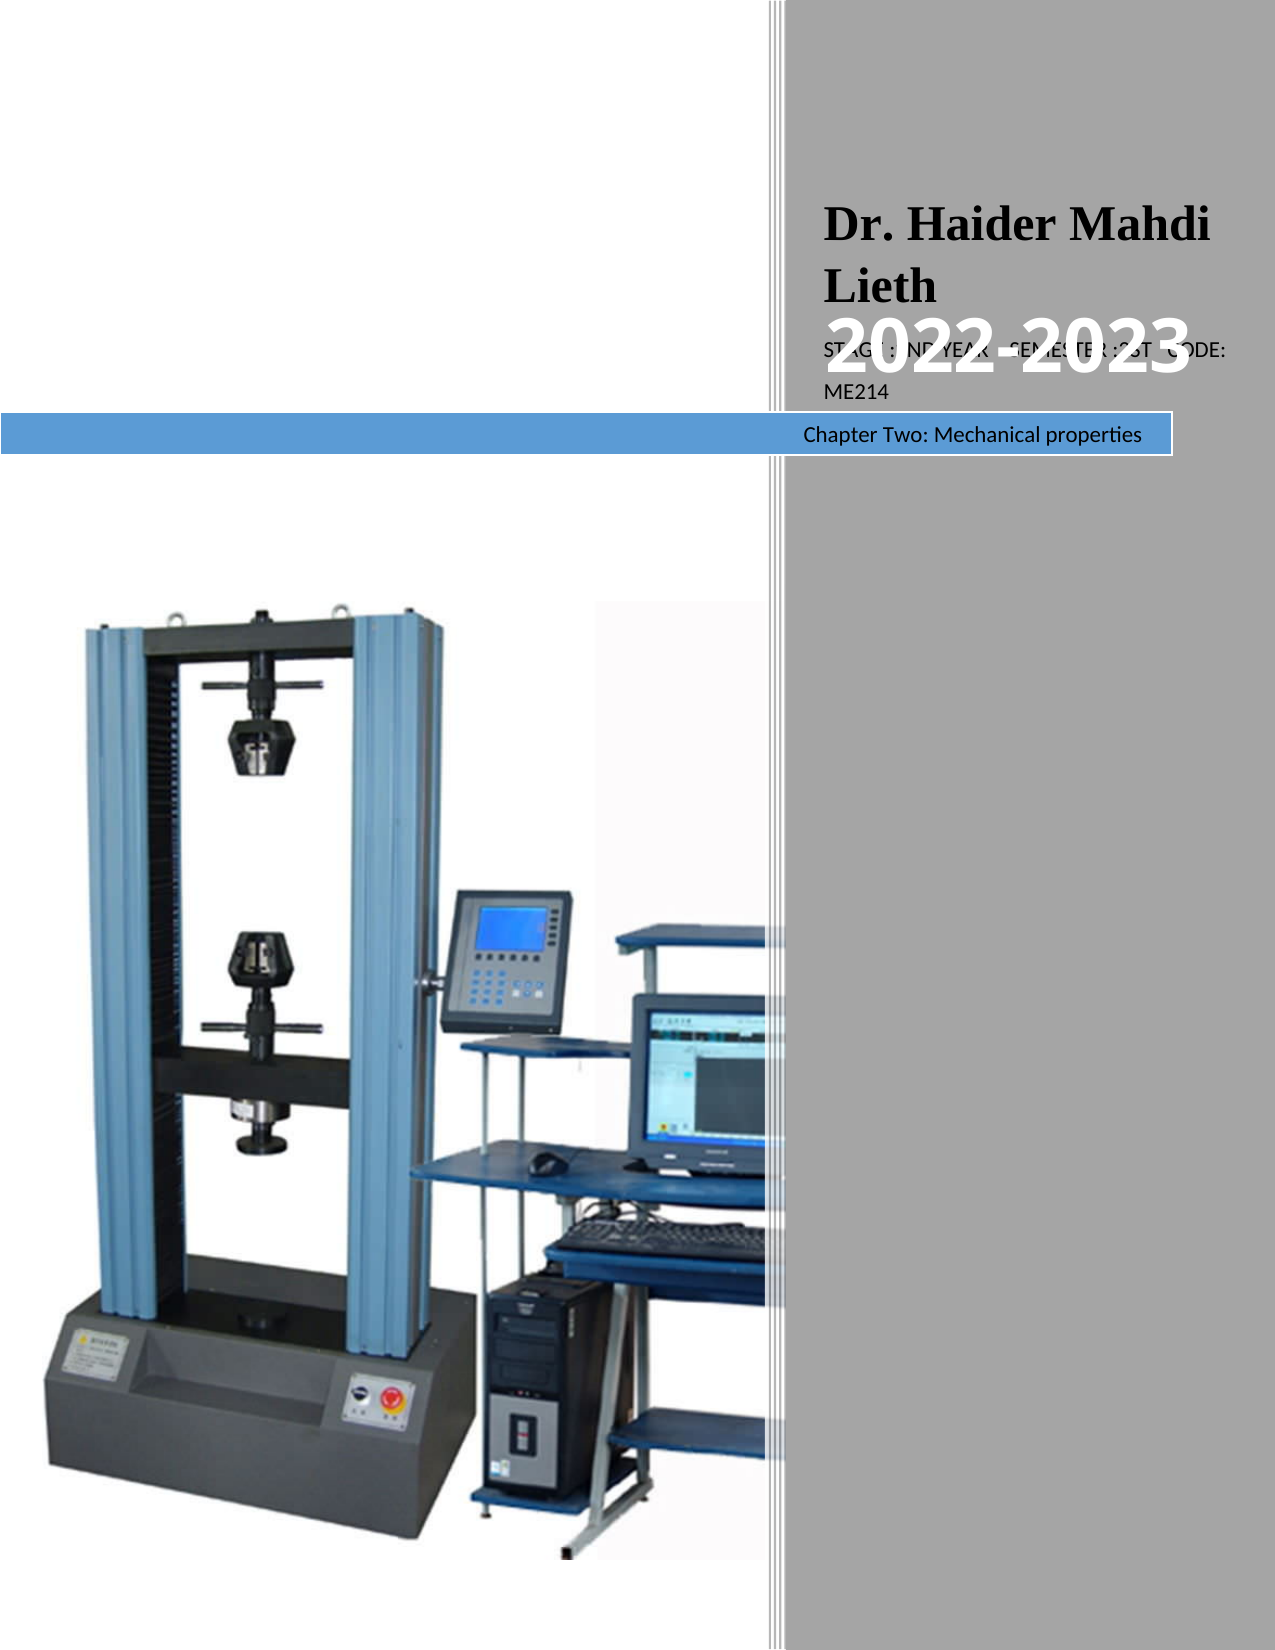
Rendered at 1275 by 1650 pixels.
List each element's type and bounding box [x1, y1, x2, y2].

picture [25, 584, 764, 1560]
